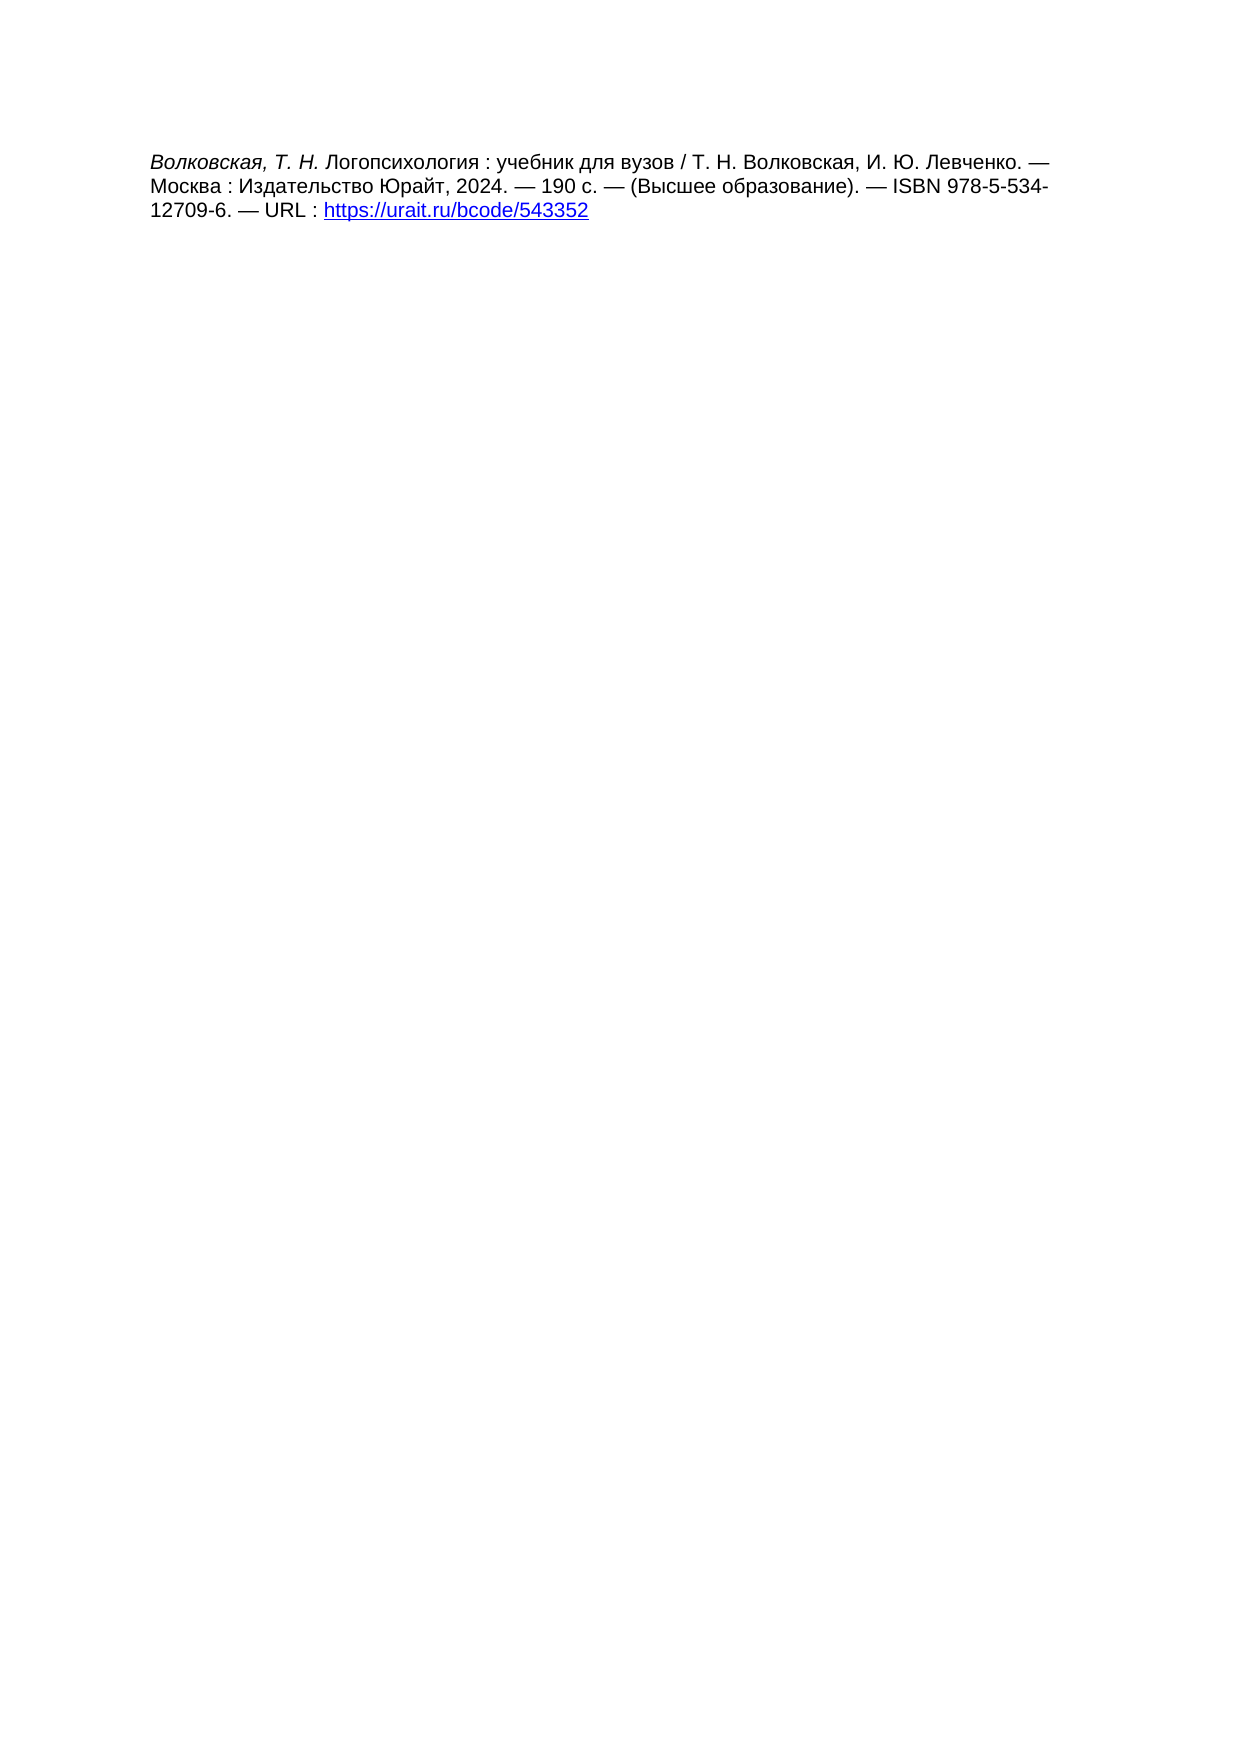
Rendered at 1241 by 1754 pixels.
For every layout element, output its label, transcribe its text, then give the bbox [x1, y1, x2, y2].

text Волковская, Т. Н. Логопсихология : учебник для вузов / Т. Н. Волковская, И. Ю. Левченко. — Москва : Издательство Юрайт, 2024. — 190 с. — (Высшее образование). — ISBN 978-5-534-12709-6. — URL : https://urait.ru/bcode/543352 [150, 150, 1090, 222]
